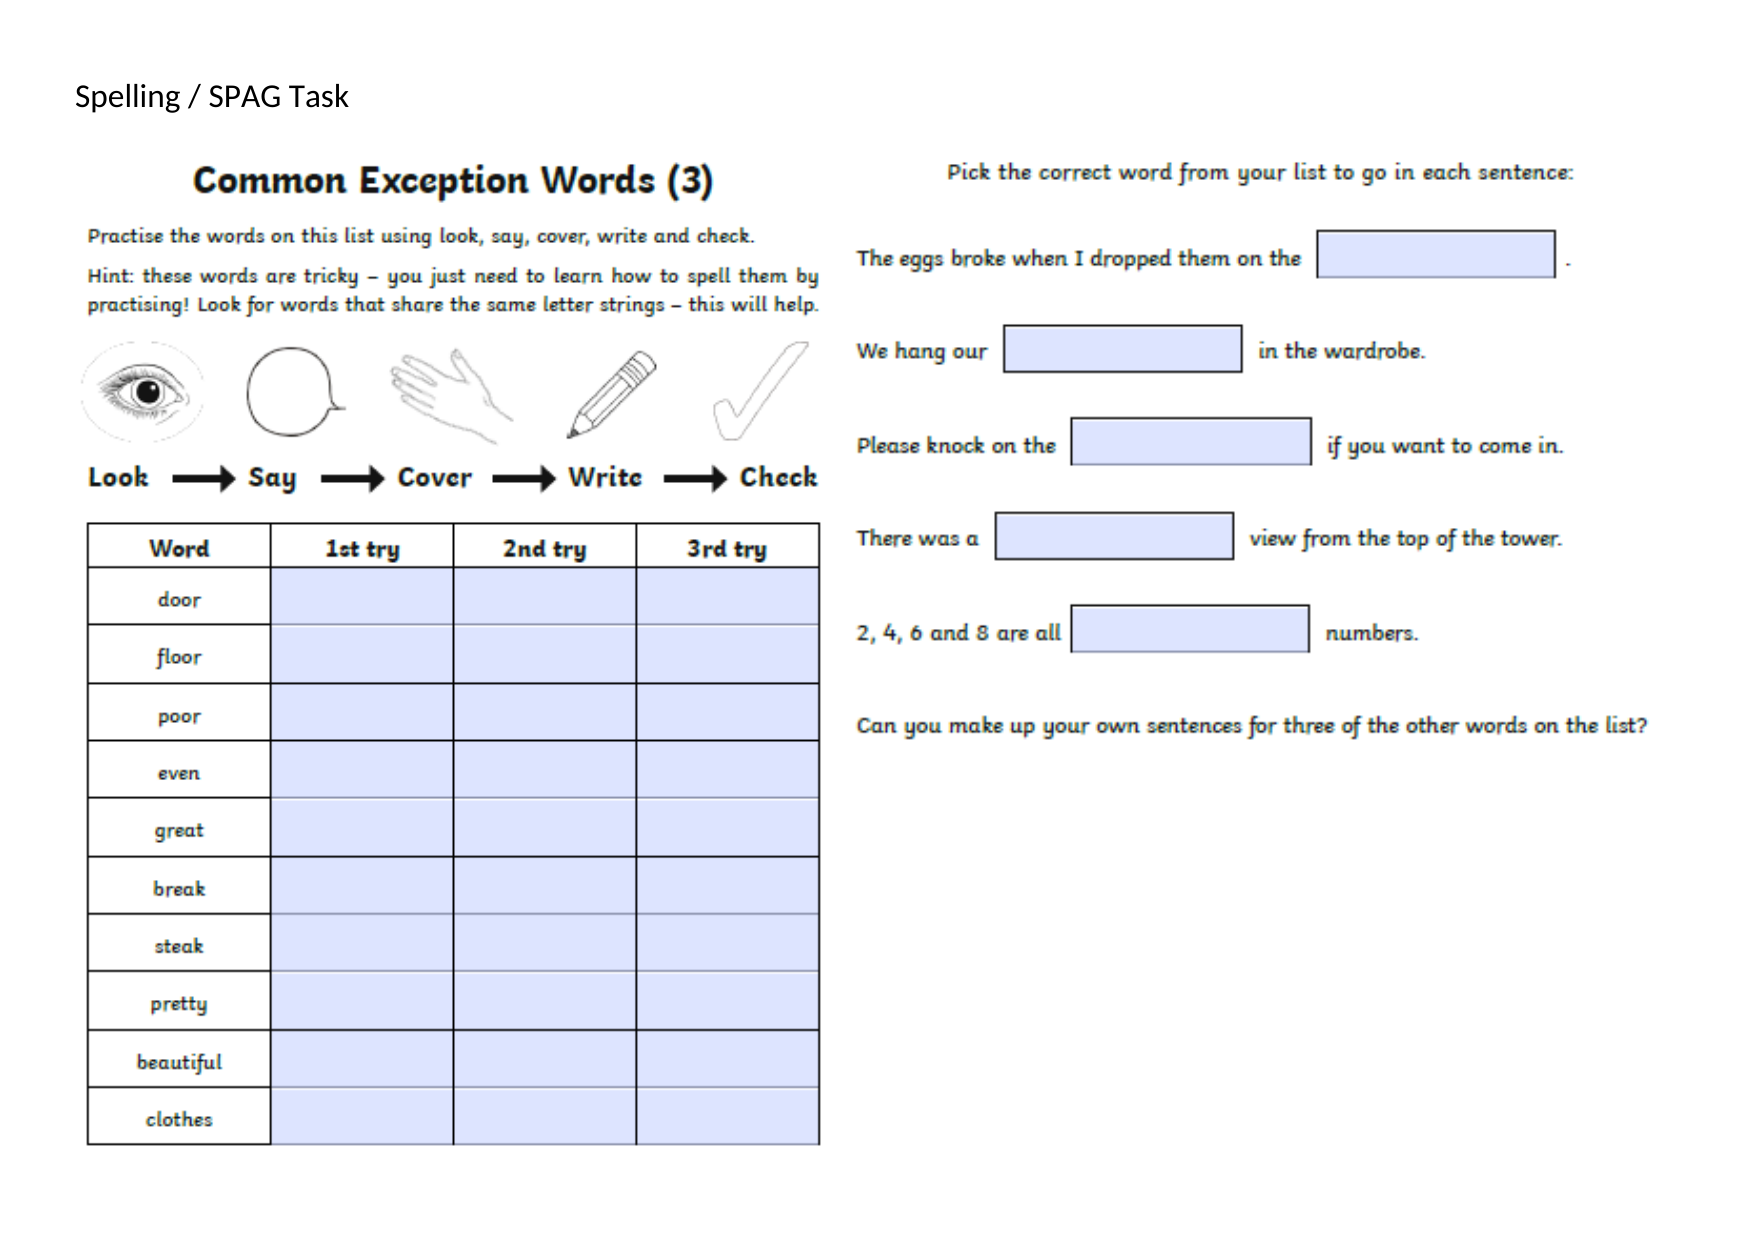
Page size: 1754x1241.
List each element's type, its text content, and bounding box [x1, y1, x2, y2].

text Spelling / SPAG Task [75, 75, 1679, 116]
picture [75, 142, 827, 1155]
picture [846, 142, 1664, 746]
